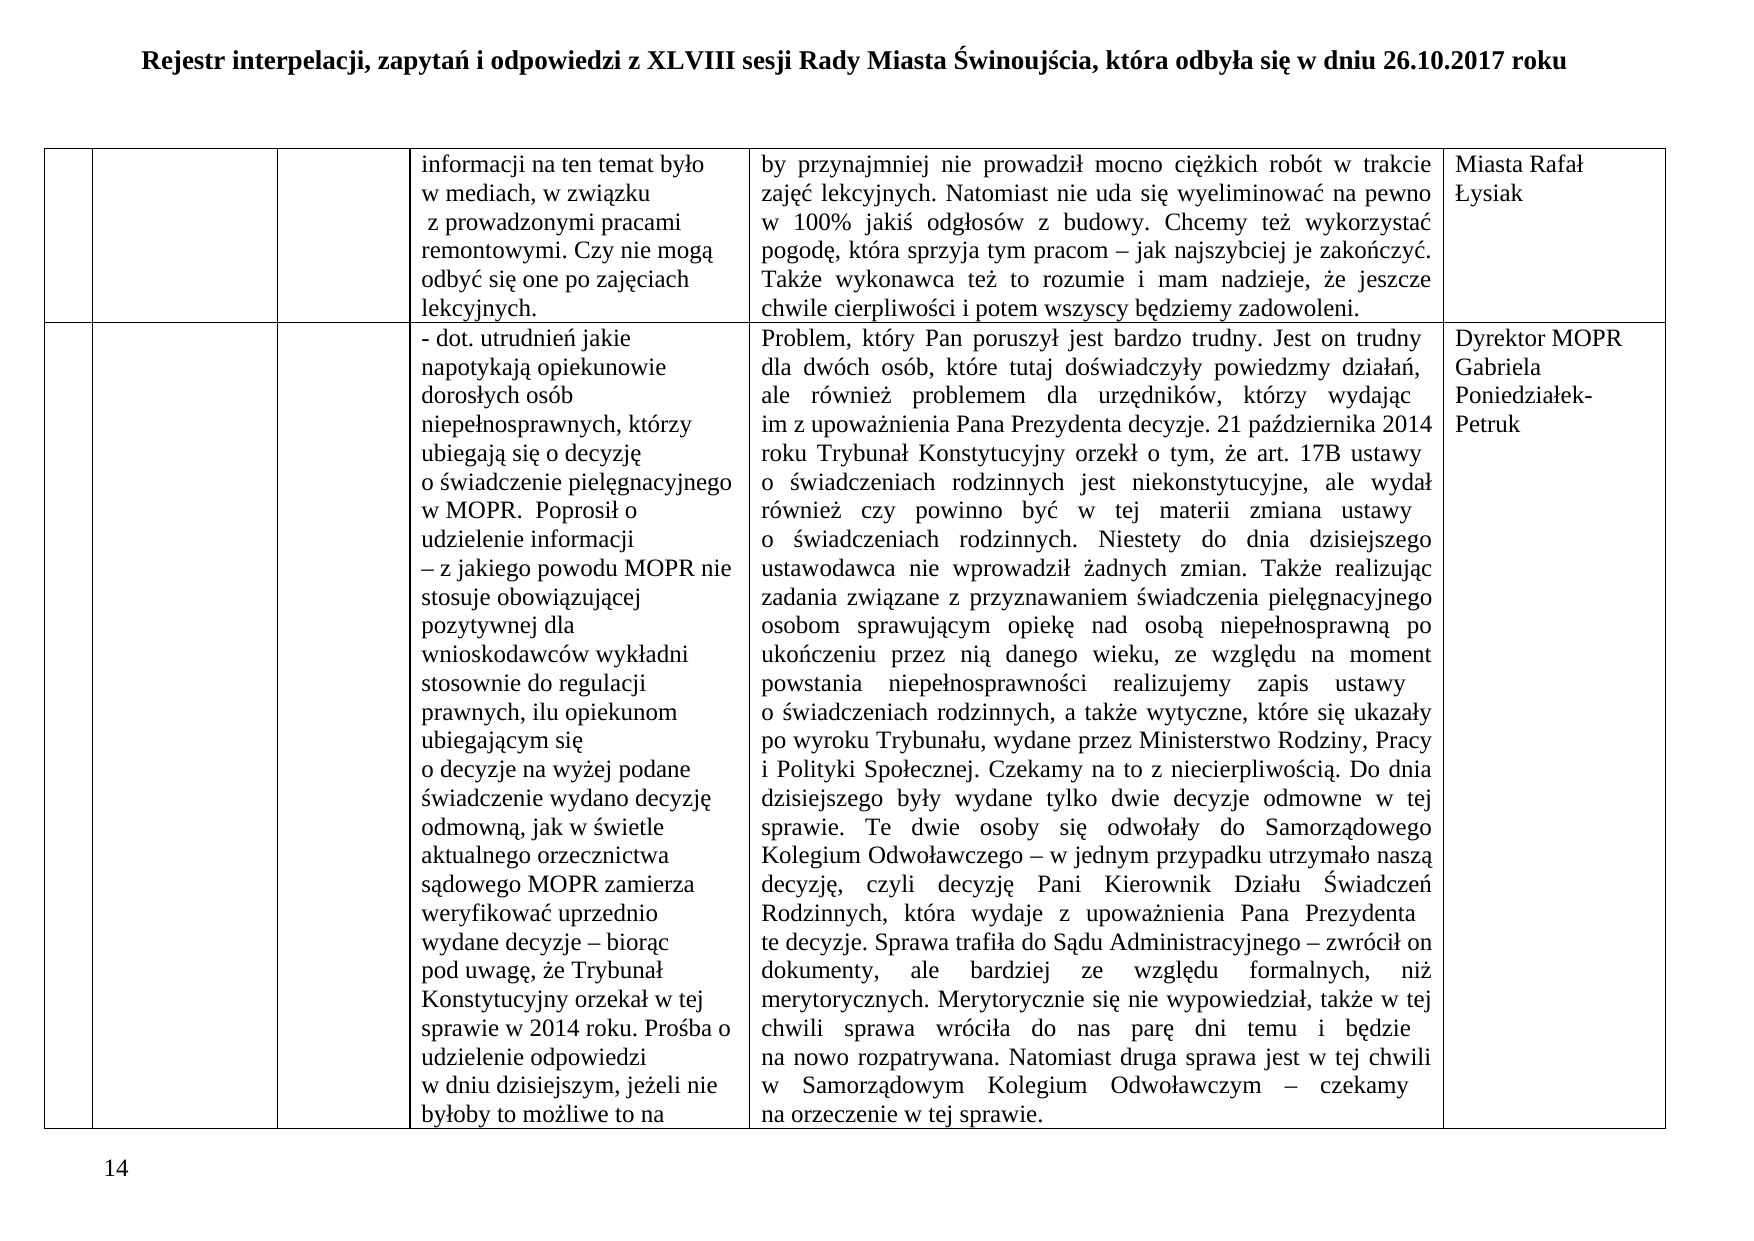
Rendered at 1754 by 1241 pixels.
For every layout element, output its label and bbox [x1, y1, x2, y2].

table_cell [1444, 323, 1665, 1128]
table_cell [411, 149, 749, 322]
table_cell [411, 323, 749, 1128]
table_cell [750, 149, 1443, 322]
table_cell [278, 323, 409, 1128]
table_cell [93, 149, 277, 322]
table_cell [278, 149, 409, 322]
table_cell [1444, 149, 1665, 322]
table_cell [45, 149, 92, 322]
table_cell [750, 323, 1443, 1128]
table_cell [93, 323, 277, 1128]
table_cell [45, 323, 92, 1128]
